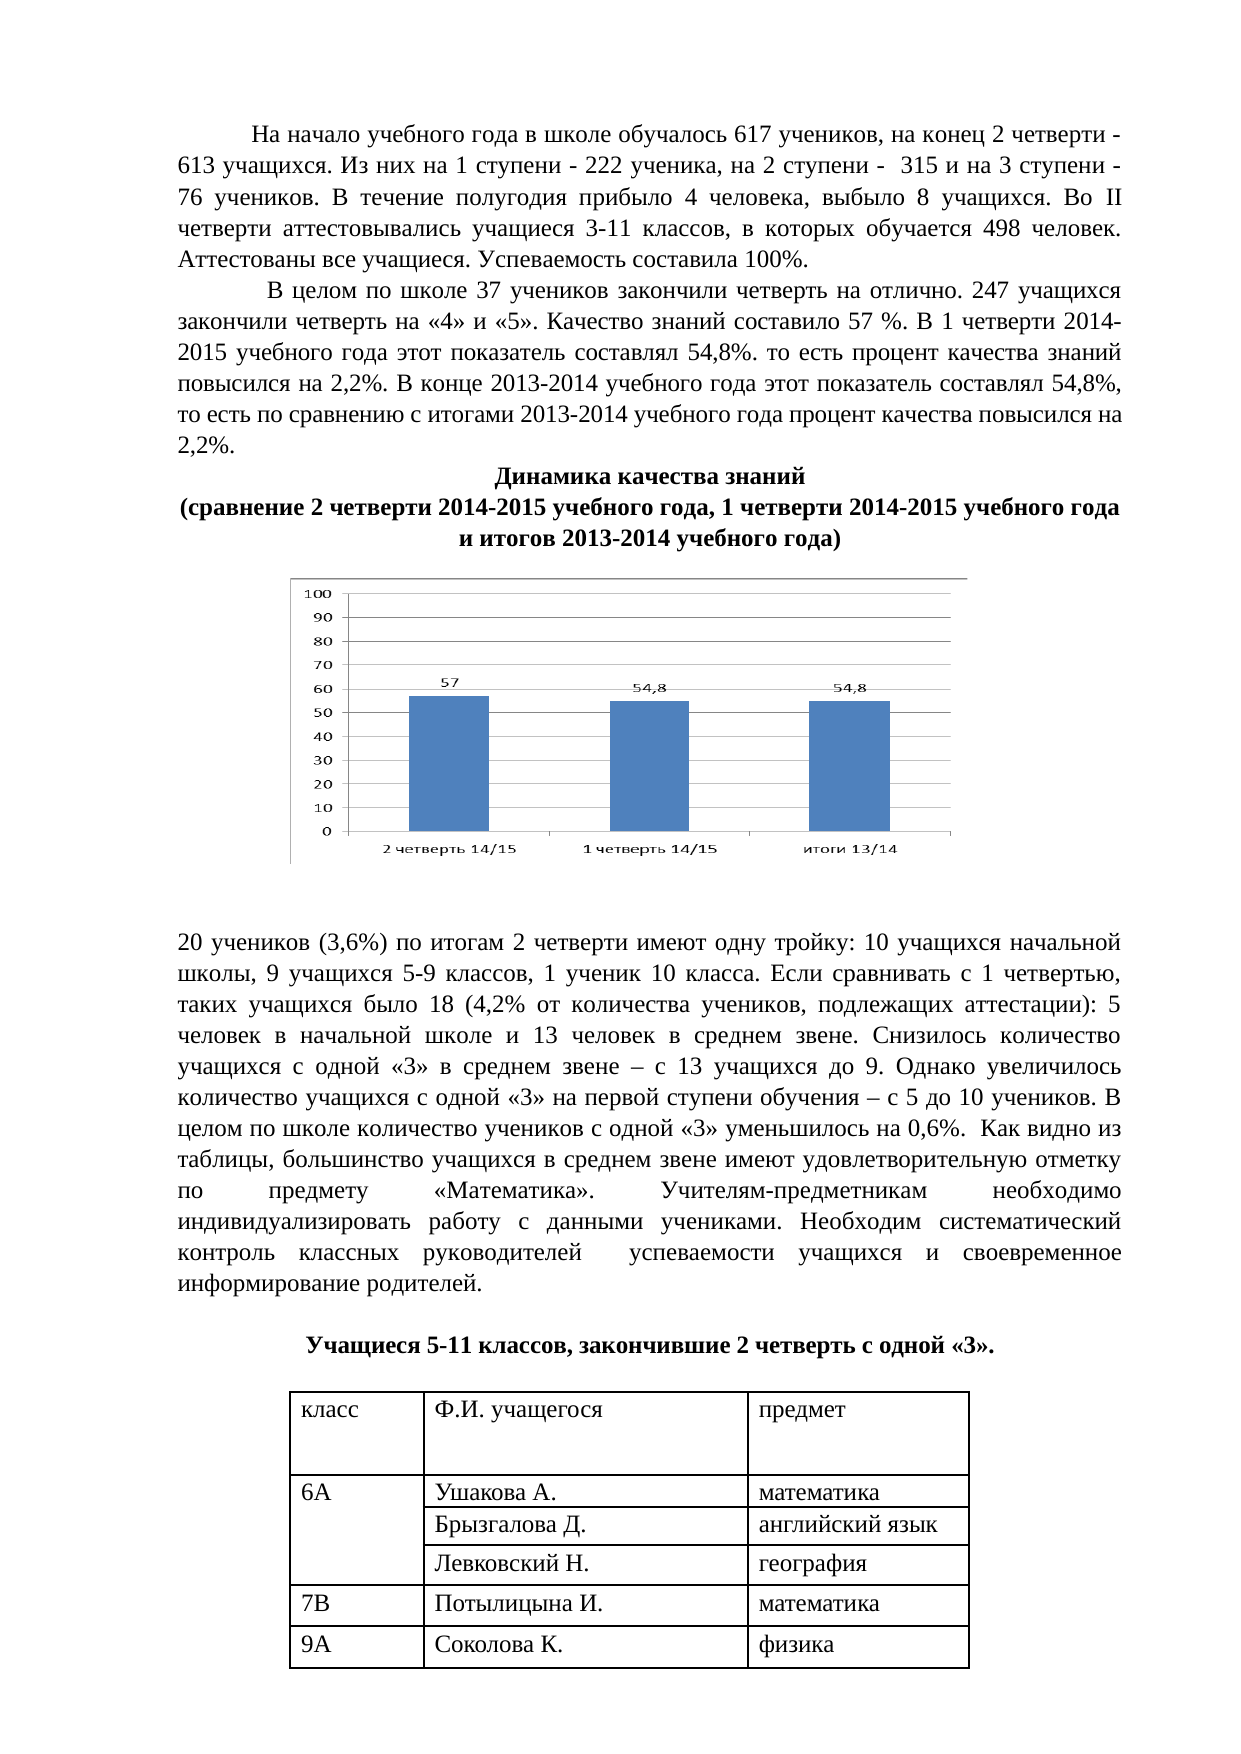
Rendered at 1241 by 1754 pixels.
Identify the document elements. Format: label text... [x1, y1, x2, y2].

table_cell 6А [291, 1476, 423, 1584]
text Динамика качества знаний [177, 459, 1122, 491]
table_cell Левковский Н. [425, 1546, 747, 1584]
table_cell физика [749, 1627, 968, 1667]
table_header Ф.И. учащегося [425, 1393, 747, 1473]
table_cell Соколова К. [425, 1627, 747, 1667]
text (сравнение 2 четверти 2014-2015 учебного года, 1 четверти 2014-2015 учебного года [177, 491, 1122, 522]
table_cell Брызгалова Д. [425, 1508, 747, 1544]
picture [289, 578, 967, 863]
table_header предмет [749, 1393, 968, 1473]
table_cell Ушакова А. [425, 1476, 747, 1506]
text Учащиеся 5-11 классов, закончившие 2 четверть с одной «3». [177, 1329, 1122, 1360]
text В целом по школе 37 учеников закончили четверть на отлично. 247 учащихся закончили четверть на «4» и «5». Качество знаний составило 57 %. В 1 четверти 2014-2015 учебного года этот показатель составлял 54,8%. то есть процент качества знаний повысился на 2,2%. В конце 2013-2014 учебного года этот показатель составлял 54,8%, то есть по сравнению с итогами 2013-2014 учебного года процент качества повысился на 2,2%. [177, 273, 1122, 459]
table_cell 9А [291, 1627, 423, 1667]
table_cell география [749, 1546, 968, 1584]
table_cell английский язык [749, 1508, 968, 1544]
text 20 учеников (3,6%) по итогам 2 четверти имеют одну тройку: 10 учащихся начальной школы, 9 учащихся 5-9 классов, 1 ученик 10 класса. Если сравнивать с 1 четвертью, таких учащихся было 18 (4,2% от количества учеников, подлежащих аттестации): 5 человек в начальной школе и 13 человек в среднем звене. Снизилось количество учащихся с одной «3» в среднем звене – с 13 учащихся до 9. Однако увеличилось количество учащихся с одной «3» на первой ступени обучения – с 5 до 10 учеников. В целом по школе количество учеников с одной «3» уменьшилось на 0,6%. Как видно из таблицы, большинство учащихся в среднем звене имеют удовлетворительную отметку по предмету «Математика». Учителям-предметникам необходимо индивидуализировать работу с данными учениками. Необходим систематический контроль классных руководителей успеваемости учащихся и своевременное информирование родителей. [177, 925, 1122, 1298]
table_header класс [291, 1393, 423, 1473]
table_cell математика [749, 1586, 968, 1625]
table_cell Потылицына И. [425, 1586, 747, 1625]
table_cell 7В [291, 1586, 423, 1625]
text и итогов 2013-2014 учебного года) [177, 522, 1122, 553]
text На начало учебного года в школе обучалось 617 учеников, на конец 2 четверти - 613 учащихся. Из них на 1 ступени - 222 ученика, на 2 ступени - 315 и на 3 ступени - 76 учеников. В течение полугодия прибыло 4 человека, выбыло 8 учащихся. Во II четверти аттестовывались учащиеся 3-11 классов, в которых обучается 498 человек. Аттестованы все учащиеся. Успеваемость составила 100%. [177, 118, 1122, 273]
table_cell математика [749, 1476, 968, 1506]
